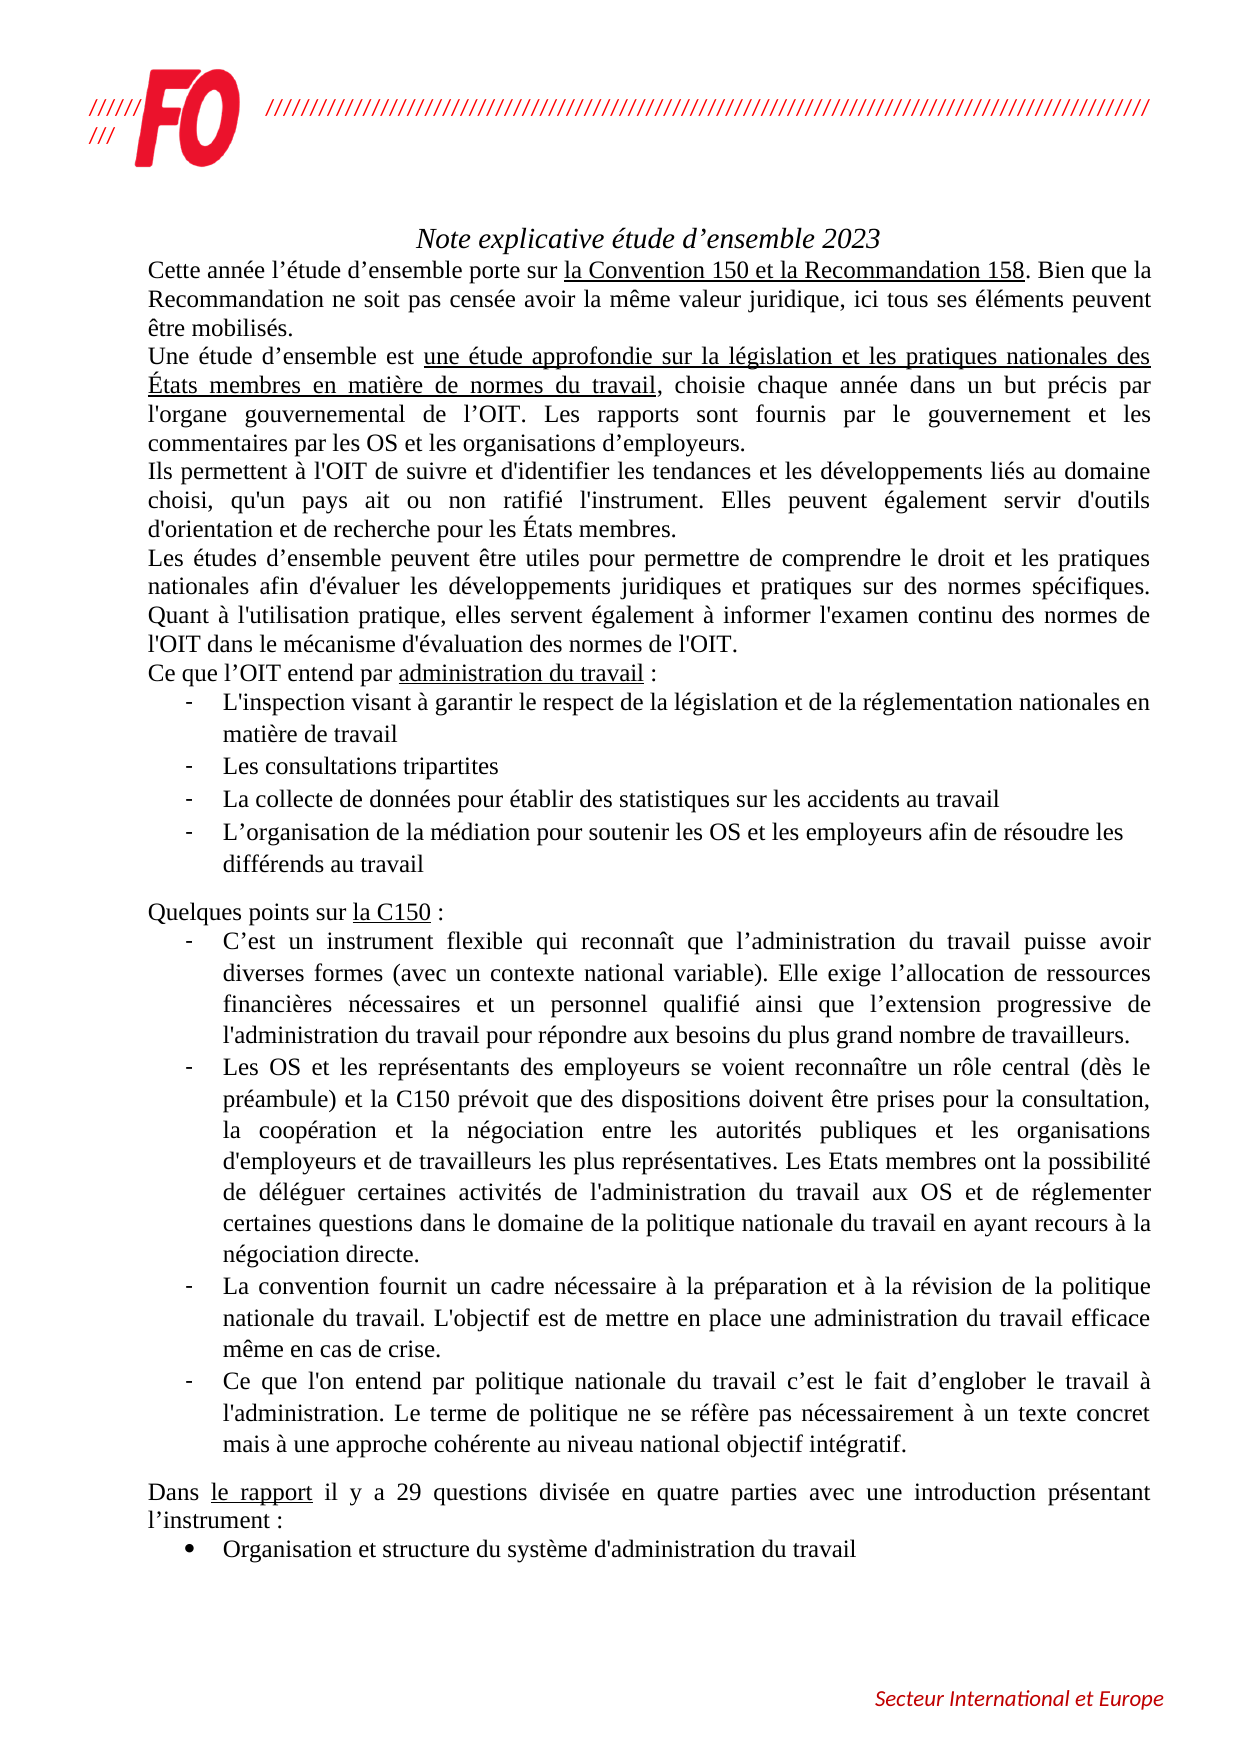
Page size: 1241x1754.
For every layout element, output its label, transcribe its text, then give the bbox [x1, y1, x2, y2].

list L'inspection visant à garantir le respect de la législation et de la réglementation nationales en matière de travail [185, 686, 1152, 748]
text Note explicative étude d’ensemble 2023 [148, 222, 1152, 255]
list Organisation et structure du système d'administration du travail [185, 1534, 1152, 1563]
text Quelques points sur la C150 : [148, 897, 1152, 925]
list Les consultations tripartites [185, 750, 1152, 781]
picture [100, 42, 274, 194]
text Une étude d’ensemble est une étude approfondie sur la législation et les pratiques nationales des États membres en matière de normes du travail, choisie chaque année dans un but précis par l'organe gouvernemental de l’OIT. Les rapports sont fournis par le gouvernement et les commentaires par les OS et les organisations d’employeurs. [148, 341, 1152, 456]
text Dans le rapport il y a 29 questions divisée en quatre parties avec une introduction présentant l’instrument : [148, 1477, 1152, 1534]
list Les OS et les représentants des employeurs se voient reconnaître un rôle central (dès le préambule) et la C150 prévoit que des dispositions doivent être prises pour la consultation, la coopération et la négociation entre les autorités publiques et les organisations d'employeurs et de travailleurs les plus représentatives. Les Etats membres ont la possibilité de déléguer certaines activités de l'administration du travail aux OS et de réglementer certaines questions dans le domaine de la politique nationale du travail en ayant recours à la négociation directe. [185, 1051, 1152, 1268]
text Les études d’ensemble peuvent être utiles pour permettre de comprendre le droit et les pratiques nationales afin d'évaluer les développements juridiques et pratiques sur des normes spécifiques. Quant à l'utilisation pratique, elles servent également à informer l'examen continu des normes de l'OIT dans le mécanisme d'évaluation des normes de l'OIT. [148, 543, 1152, 658]
list La convention fournit un cadre nécessaire à la préparation et à la révision de la politique nationale du travail. L'objectif est de mettre en place une administration du travail efficace même en cas de crise. [185, 1270, 1152, 1363]
text Cette année l’étude d’ensemble porte sur la Convention 150 et la Recommandation 158. Bien que la Recommandation ne soit pas censée avoir la même valeur juridique, ici tous ses éléments peuvent être mobilisés. [148, 255, 1152, 341]
text Ce que l’OIT entend par administration du travail : [148, 658, 1152, 686]
list La collecte de données pour établir des statistiques sur les accidents au travail [185, 783, 1152, 814]
list C’est un instrument flexible qui reconnaît que l’administration du travail puisse avoir diverses formes (avec un contexte national variable). Elle exige l’allocation de ressources financières nécessaires et un personnel qualifié ainsi que l’extension progressive de l'administration du travail pour répondre aux besoins du plus grand nombre de travailleurs. [185, 925, 1152, 1049]
list Ce que l'on entend par politique nationale du travail c’est le fait d’englober le travail à l'administration. Le terme de politique ne se réfère pas nécessairement à un texte concret mais à une approche cohérente au niveau national objectif intégratif. [185, 1365, 1152, 1458]
list L’organisation de la médiation pour soutenir les OS et les employeurs afin de résoudre les différends au travail [185, 816, 1152, 878]
text Ils permettent à l'OIT de suivre et d'identifier les tendances et les développements liés au domaine choisi, qu'un pays ait ou non ratifié l'instrument. Elles peuvent également servir d'outils d'orientation et de recherche pour les États membres. [148, 456, 1152, 543]
